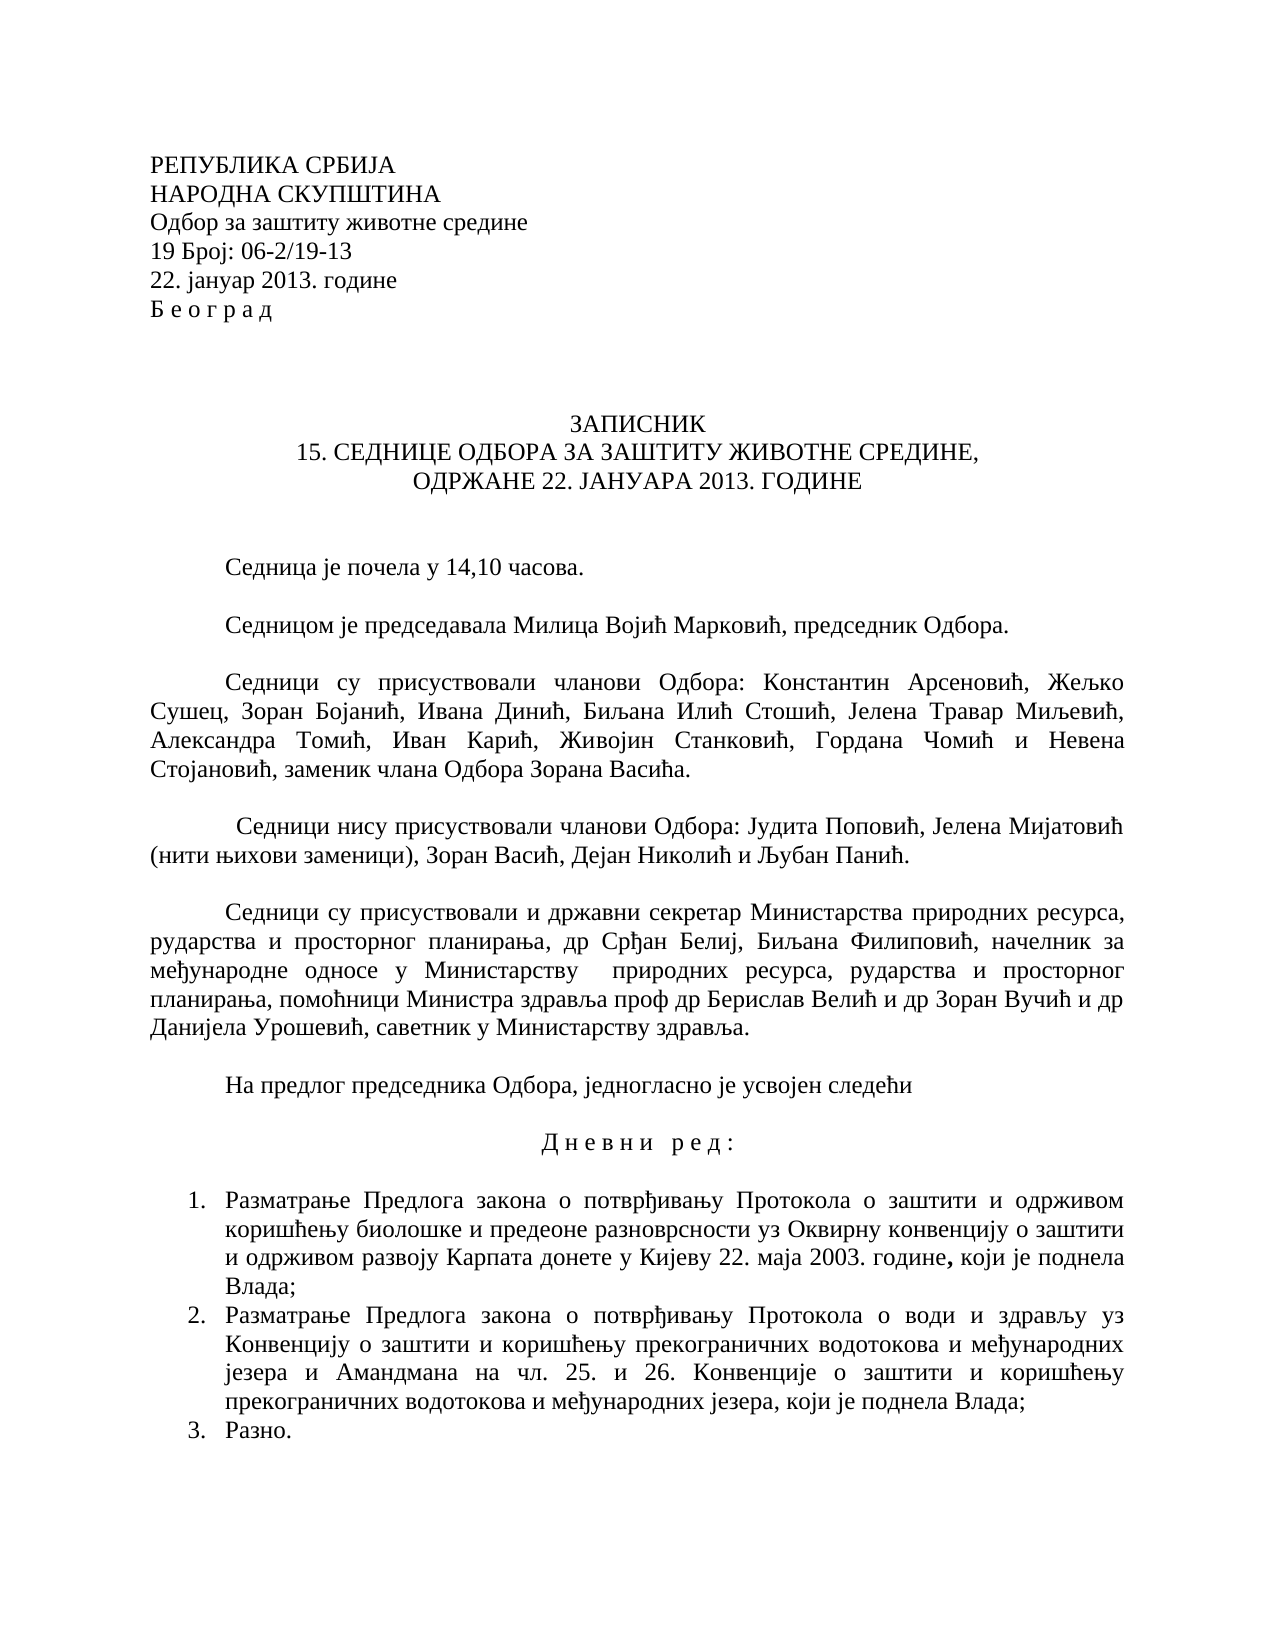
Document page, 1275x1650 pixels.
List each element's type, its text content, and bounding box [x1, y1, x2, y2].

text Седници су присуствовали и државни секретар Министарства природних ресурса, рударства и просторног планирања, др Срђан Белиј, Биљана Филиповић, начелник за међународне односе у Министарству природних ресурса, рударства и просторног планирања, помоћници Министра здравља проф др Берислав Велић и др Зоран Вучић и др Данијела Урошевић, саветник у Министарству здравља. [150, 897, 1125, 1041]
list Разматрање Предлога закона о потврђивању Протокола о води и здрављу уз Конвенцију о заштити и коришћењу прекограничних водотокова и међународних језера и Амандмана на чл. 25. и 26. Конвенције о заштити и коришћењу прекограничних водотокова и међународних језера, који је поднела Влада; [187, 1300, 1125, 1415]
text Седници су присуствовали чланови Одбора: Константин Арсеновић, Жељко Сушец, Зоран Бојанић, Ивана Динић, Биљана Илић Стошић, Јелена Травар Миљевић, Александра Томић, Иван Карић, Живојин Станковић, Гордана Чомић и Невена Стојановић, заменик члана Одбора Зорана Васића. [150, 667, 1125, 782]
text Б е о г р а д [150, 294, 1125, 322]
list Разматрање Предлога закона о потврђивању Протокола о заштити и одрживом коришћењу биолошке и предеоне разноврсности уз Оквирну конвенцију о заштити и одрживом развоју Карпата донете у Кијеву 22. маја 2003. године, који је поднела Влада; [187, 1185, 1125, 1300]
text Одбор за заштиту животне средине [150, 207, 1125, 236]
text 15. СЕДНИЦЕ ОДБОРА ЗА ЗАШТИТУ ЖИВОТНЕ СРЕДИНЕ, [150, 437, 1125, 466]
text Д н е в н и р е д : [150, 1127, 1125, 1156]
text НАРОДНА СКУПШТИНА [150, 179, 1125, 207]
text Седница је почела у 14,10 часова. [150, 552, 1125, 581]
text Седници нису присуствовали чланови Одбора: Јудита Поповић, Јелена Мијатовић (нити њихови заменици), Зоран Васић, Дејан Николић и Љубан Панић. [150, 811, 1125, 869]
text Седницом је председавала Милица Војић Марковић, председник Одбора. [150, 610, 1125, 639]
text ЗАПИСНИК [150, 409, 1125, 437]
text ОДРЖАНЕ 22. ЈАНУАРА 2013. ГОДИНЕ [150, 466, 1125, 495]
text 22. јануар 2013. године [150, 265, 1125, 294]
list Разно. [187, 1415, 1125, 1444]
text На предлог председника Одбора, једногласно је усвојен следећи [150, 1070, 1125, 1099]
text 19 Број: 06-2/19-13 [150, 236, 1125, 265]
text РЕПУБЛИКА СРБИЈА [150, 150, 1125, 179]
